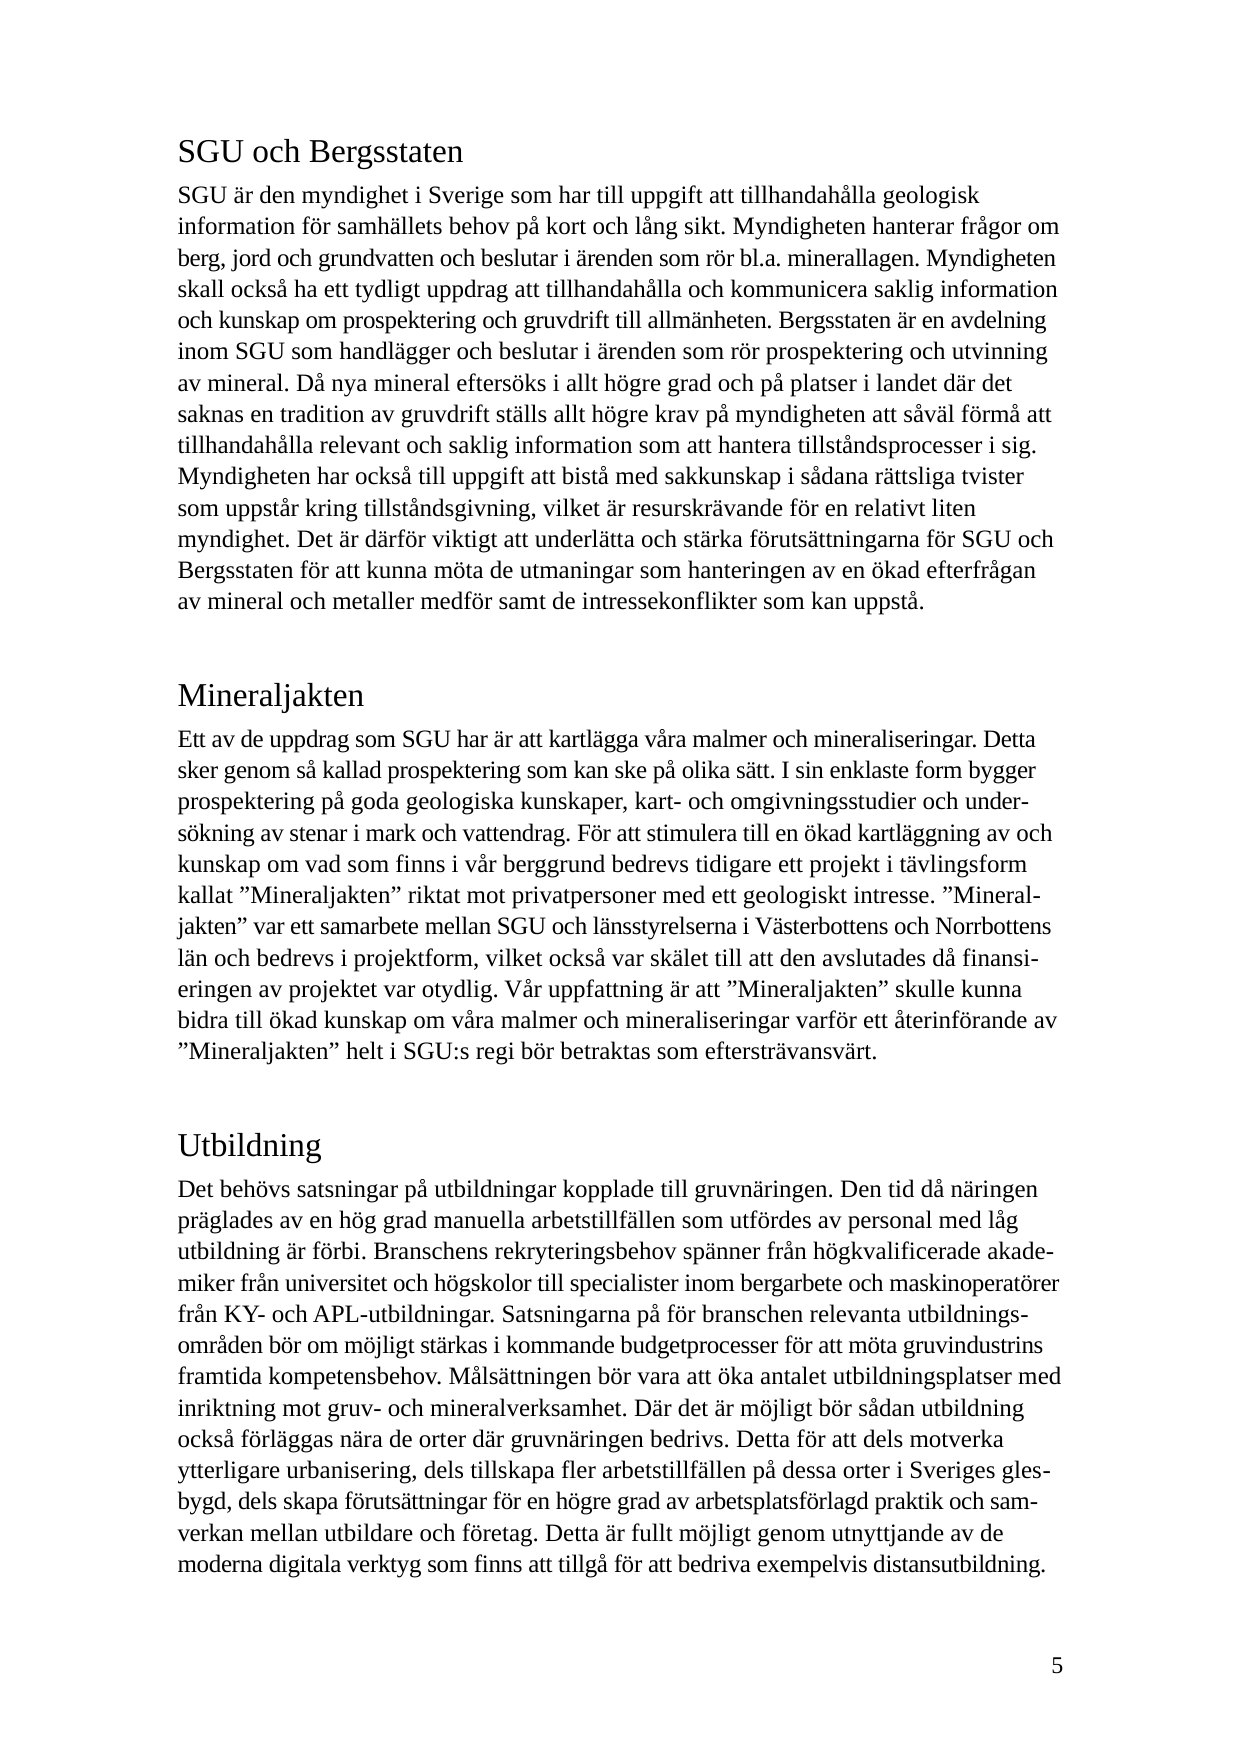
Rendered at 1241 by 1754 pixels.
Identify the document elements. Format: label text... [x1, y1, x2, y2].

subtitle Utbildning [177, 1128, 1063, 1163]
subtitle SGU och Bergsstaten [177, 134, 1063, 169]
text SGU är den myndighet i Sverige som har till uppgift att tillhandahålla geologisk information för samhällets behov på kort och lång sikt. Myndigheten hanterar frågor om berg, jord och grundvatten och beslutar i ärenden som rör bl.a. minerallagen. Myndigheten skall också ha ett tydligt uppdrag att tillhandahålla och kommunicera saklig information och kunskap om prospektering och gruvdrift till allmänheten. Bergsstaten är en avdelning inom SGU som handlägger och beslutar i ärenden som rör prospektering och utvinning av mineral. Då nya mineral eftersöks i allt högre grad och på platser i landet där det saknas en tradition av gruvdrift ställs allt högre krav på myndigheten att såväl förmå att tillhandahålla relevant och saklig information som att hantera tillståndsprocesser i sig. Myndigheten har också till uppgift att bistå med sakkunskap i sådana rättsliga tvister som uppstår kring tillståndsgivning, vilket är resurskrävande för en relativt liten myndighet. Det är därför viktigt att underlätta och stärka förutsättningarna för SGU och Bergsstaten för att kunna möta de utmaningar som hanteringen av en ökad efterfrågan av mineral och metaller medför samt de intressekonflikter som kan uppstå. [177, 178, 1063, 615]
text Ett av de uppdrag som SGU har är att kartlägga våra malmer och mineraliseringar. Detta sker genom så kallad prospektering som kan ske på olika sätt. I sin enklaste form bygger prospektering på goda geologiska kunskaper, kart- och omgivningsstudier och undersökning av stenar i mark och vattendrag. För att stimulera till en ökad kartläggning av och kunskap om vad som finns i vår berggrund bedrevs tidigare ett projekt i tävlingsform kallat ”Mineraljakten” riktat mot privatpersoner med ett geologiskt intresse. ”Mineraljakten” var ett samarbete mellan SGU och länsstyrelserna i Västerbottens och Norrbottens län och bedrevs i projektform, vilket också var skälet till att den avslutades då finansieringen av projektet var otydlig. Vår uppfattning är att ”Mineraljakten” skulle kunna bidra till ökad kunskap om våra malmer och mineraliseringar varför ett återinförande av ”Mineraljakten” helt i SGU:s regi bör betraktas som eftersträvansvärt. [177, 721, 1063, 1065]
subtitle Mineraljakten [177, 678, 1063, 713]
text Det behövs satsningar på utbildningar kopplade till gruvnäringen. Den tid då näringen präglades av en hög grad manuella arbetstillfällen som utfördes av personal med låg utbildning är förbi. Branschens rekryteringsbehov spänner från högkvalificerade akademiker från universitet och högskolor till specialister inom bergarbete och maskinoperatörer från KY- och APL-utbildningar. Satsningarna på för branschen relevanta utbildningsområden bör om möjligt stärkas i kommande budgetprocesser för att möta gruvindustrins framtida kompetensbehov. Målsättningen bör vara att öka antalet utbildningsplatser med inriktning mot gruv- och mineralverksamhet. Där det är möjligt bör sådan utbildning också förläggas nära de orter där gruvnäringen bedrivs. Detta för att dels motverka ytterligare urbanisering, dels tillskapa fler arbetstillfällen på dessa orter i Sveriges glesbygd, dels skapa förutsättningar för en högre grad av arbetsplatsförlagd praktik och samverkan mellan utbildare och företag. Detta är fullt möjligt genom utnyttjande av de moderna digitala verktyg som finns att tillgå för att bedriva exempelvis distansutbildning. [177, 1171, 1063, 1578]
